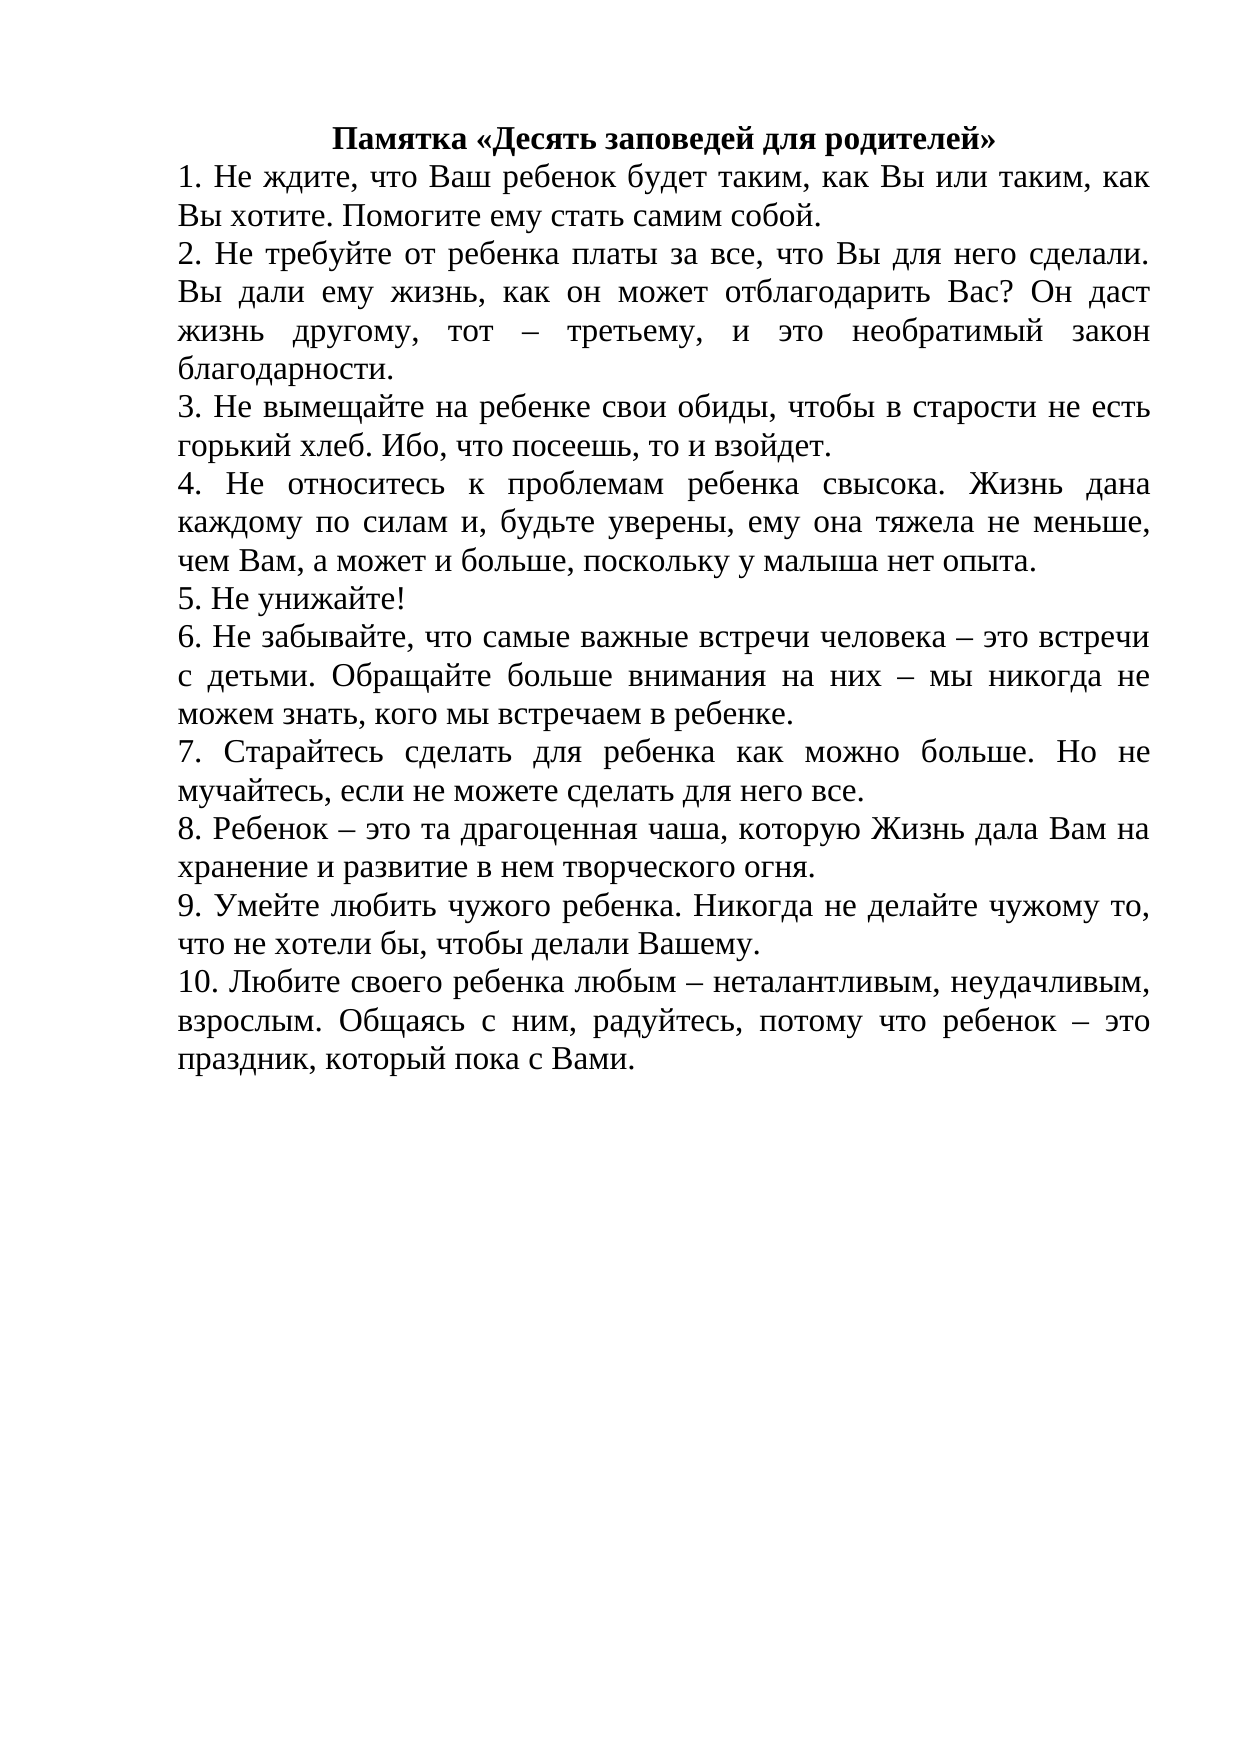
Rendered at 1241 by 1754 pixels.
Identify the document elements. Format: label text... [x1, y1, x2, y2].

text 10. Любите своего ребенка любым – неталантливым, неудачливым, взрослым. Общаясь с ним, радуйтесь, потому что ребенок – это праздник, который пока с Вами. [177, 961, 1152, 1076]
text 2. Не требуйте от ребенка платы за все, что Вы для него сделали. Вы дали ему жизнь, как он может отблагодарить Вас? Он даст жизнь другому, тот – третьему, и это необратимый закон благодарности. [177, 233, 1152, 386]
text 7. Старайтесь сделать для ребенка как можно больше. Но не мучайтесь, если не можете сделать для него все. [177, 731, 1152, 808]
text 4. Не относитесь к проблемам ребенка свысока. Жизнь дана каждому по силам и, будьте уверены, ему она тяжела не меньше, чем Вам, а может и больше, поскольку у малыша нет опыта. [177, 463, 1152, 578]
text 9. Умейте любить чужого ребенка. Никогда не делайте чужому то, что не хотели бы, чтобы делали Вашему. [177, 885, 1152, 961]
text 1. Не ждите, что Ваш ребенок будет таким, как Вы или таким, как Вы хотите. Помогите ему стать самим собой. [177, 156, 1152, 233]
text Памятка «Десять заповедей для родителей» [177, 118, 1152, 156]
text 3. Не вымещайте на ребенке свои обиды, чтобы в старости не есть горький хлеб. Ибо, что посеешь, то и взойдет. [177, 386, 1152, 463]
text 6. Не забывайте, что самые важные встречи человека – это встречи с детьми. Обращайте больше внимания на них – мы никогда не можем знать, кого мы встречаем в ребенке. [177, 616, 1152, 731]
text 5. Не унижайте! [177, 578, 1152, 616]
text 8. Ребенок – это та драгоценная чаша, которую Жизнь дала Вам на хранение и развитие в нем творческого огня. [177, 808, 1152, 885]
